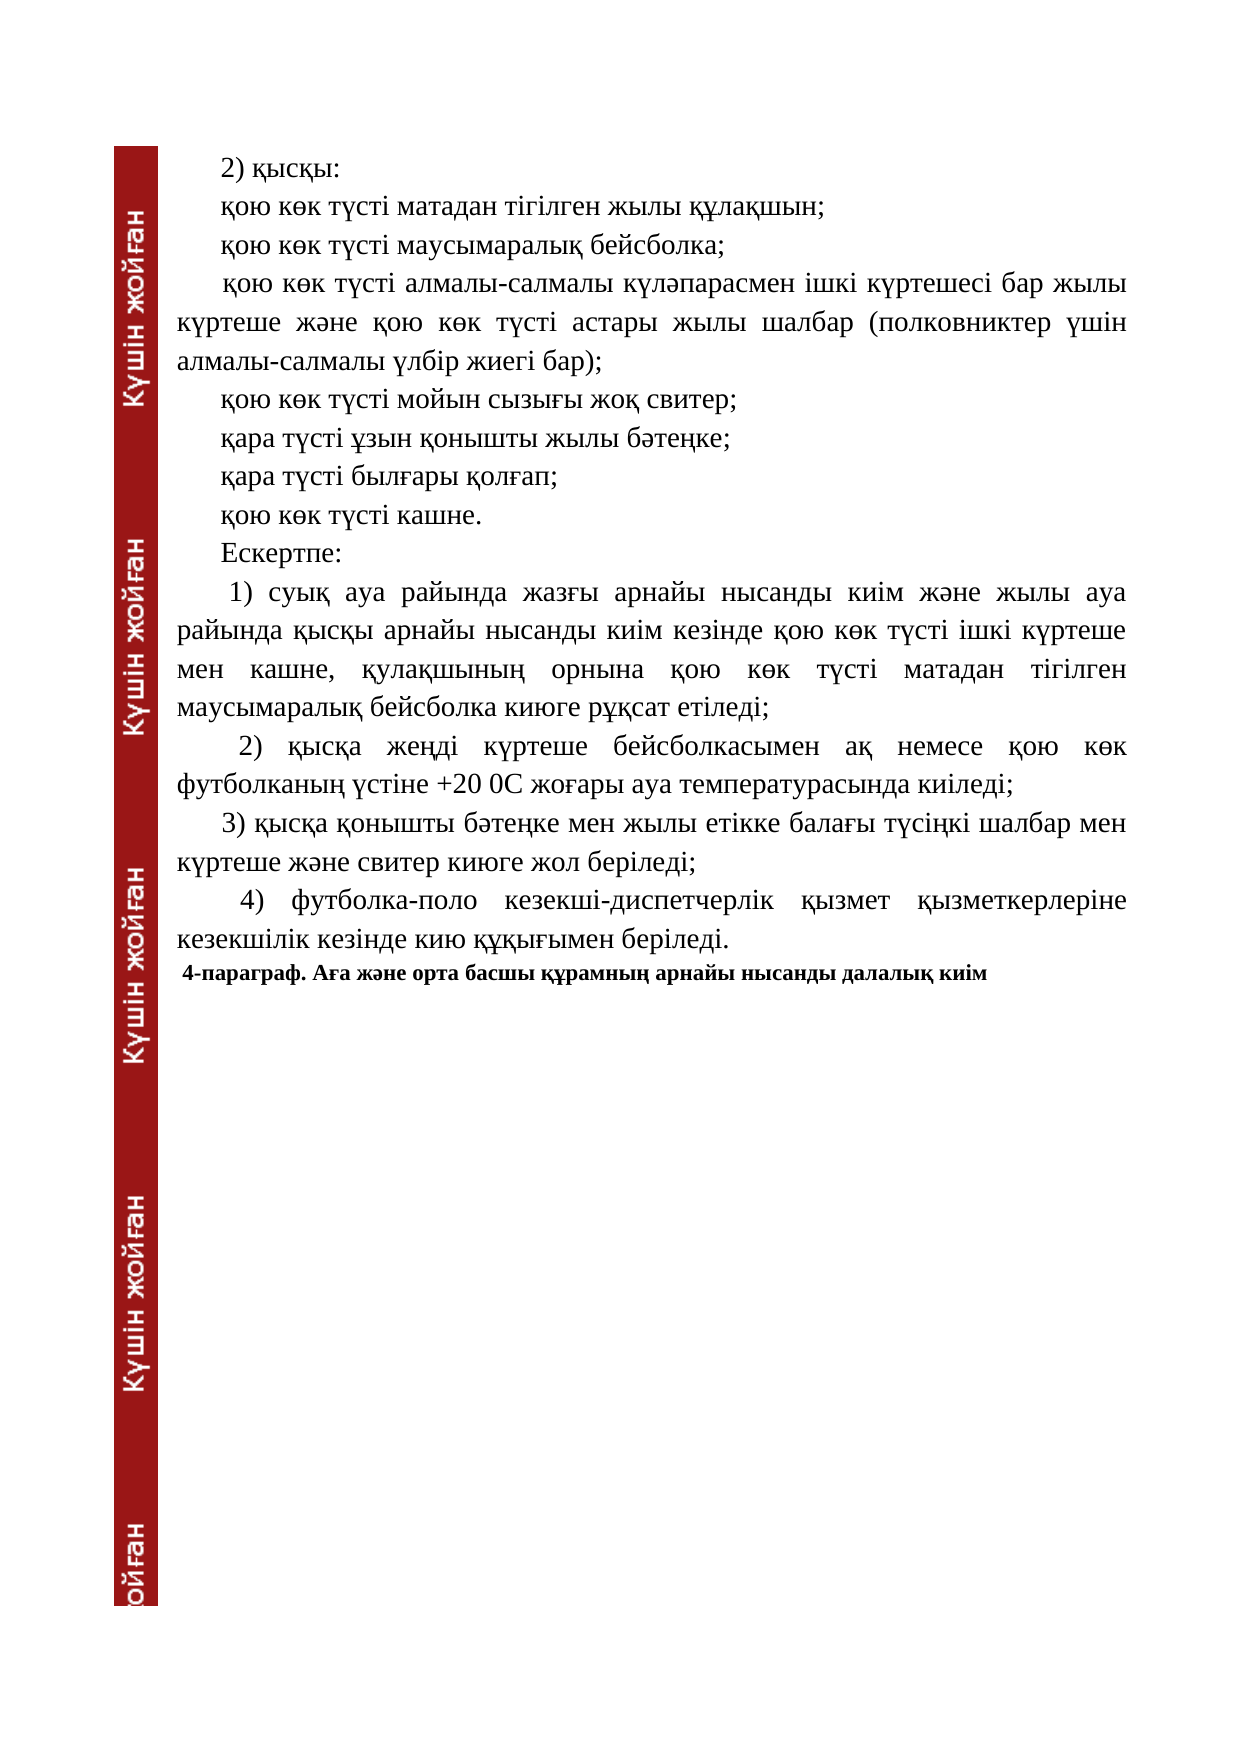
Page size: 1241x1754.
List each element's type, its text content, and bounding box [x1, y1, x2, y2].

text Ескертпе: [112, 535, 1128, 569]
picture [114, 492, 158, 497]
text қою көк түсті матадан тігілген жылы құлақшын; [112, 188, 1128, 222]
text 3) қысқа қонышты бәтеңке мен жылы етікке балағы түсіңкі шалбар мен күртеше және свитер киюге жол беріледі; [112, 805, 1128, 877]
picture [114, 183, 158, 188]
text 4) футболка-поло кезекші-диспетчерлік қызмет қызметкерлеріне кезекшілік кезінде кию құқығымен беріледі. [112, 882, 1128, 954]
text 2) қысқы: [112, 150, 1128, 183]
text қою көк түсті кашне. [112, 497, 1128, 530]
picture [114, 415, 158, 420]
text қою көк түсті алмалы-салмалы күләпарасмен ішкі күртешесі бар жылы күртеше және қою көк түсті астары жылы шалбар (полковниктер үшін алмалы-салмалы үлбір жиегі бар); [112, 266, 1128, 376]
picture [114, 222, 158, 227]
picture [114, 877, 158, 882]
picture [114, 530, 158, 535]
text қою көк түсті маусымаралық бейсболка; [112, 227, 1128, 261]
picture [114, 954, 158, 959]
picture [114, 146, 158, 150]
text 1) суық ауа райында жазғы арнайы нысанды киім және жылы ауа райында қысқы арнайы нысанды киім кезінде қою көк түсті ішкі күртеше мен кашне, қулақшының орнына қою көк түсті матадан тігілген маусымаралық бейсболка киюге рұқсат етіледі; [112, 574, 1128, 723]
text қара түсті ұзын қонышты жылы бәтеңке; [112, 420, 1128, 453]
picture [114, 986, 158, 1606]
picture [114, 261, 158, 266]
picture [114, 453, 158, 458]
text қою көк түсті мойын сызығы жоқ свитер; [112, 381, 1128, 415]
text қара түсті былғары қолғап; [112, 458, 1128, 492]
picture [114, 569, 158, 574]
text 4-параграф. Аға және орта басшы құрамның арнайы нысанды далалық киім [112, 959, 1128, 986]
picture [114, 376, 158, 381]
text 2) қысқа жеңді күртеше бейсболкасымен ақ немесе қою көк футболканың үстіне +20 0С жоғары ауа температурасында киіледі; [112, 728, 1128, 800]
picture [114, 800, 158, 805]
picture [114, 723, 158, 728]
